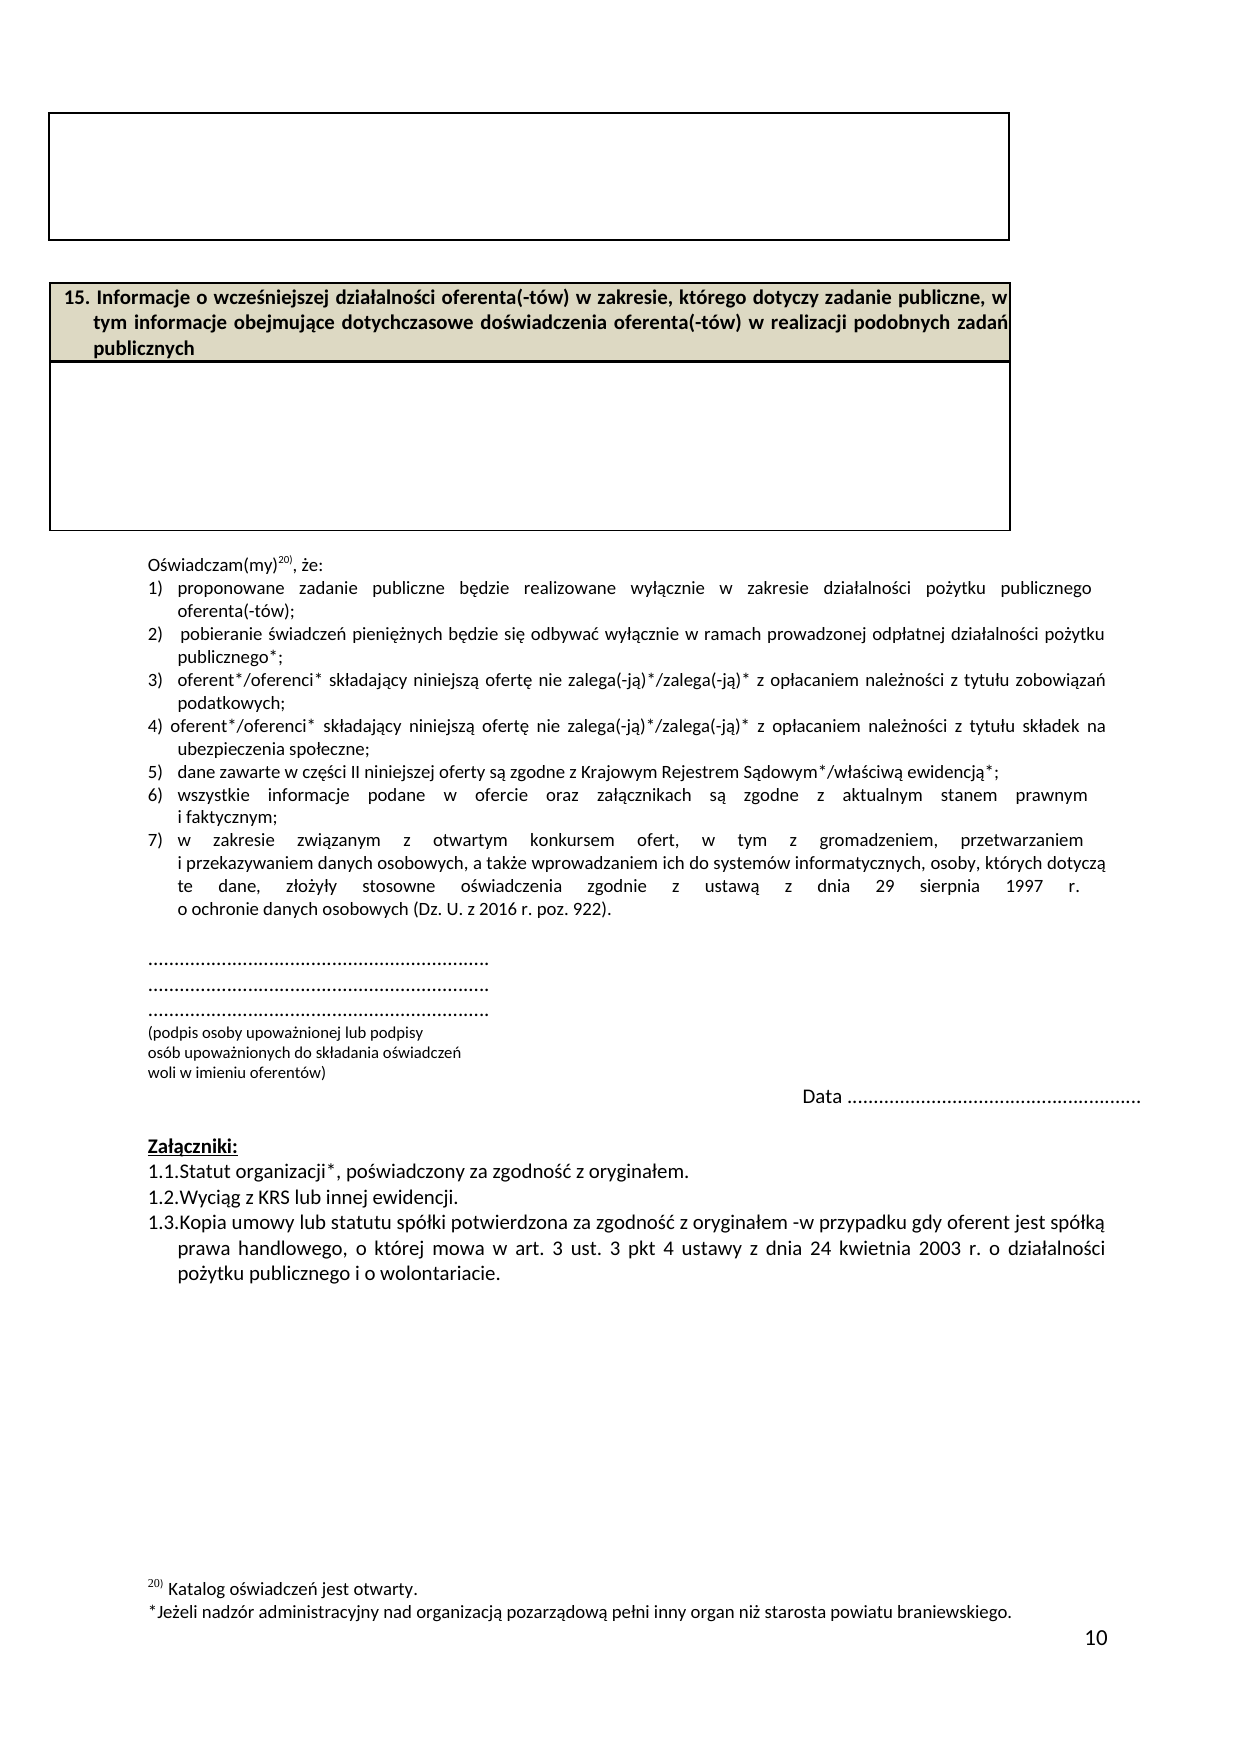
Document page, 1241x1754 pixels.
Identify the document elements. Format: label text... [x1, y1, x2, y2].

table_header 15. Informacje o wcześniejszej działalności oferenta(-tów) w zakresie, którego dotyczy zadanie publiczne, w tym informacje obejmujące dotychczasowe doświadczenia oferenta(-tów) w realizacji podobnych zadań publicznych [51, 284, 1009, 360]
table_cell [50, 114, 1008, 239]
text ................................................................. [148, 996, 1107, 1022]
text Oświadczam(my)), że: [148, 553, 1107, 576]
text ................................................................. [148, 946, 1107, 971]
table_cell [51, 363, 1009, 529]
text ................................................................. [148, 971, 1107, 996]
text Załączniki: [148, 1133, 1107, 1159]
text woli w imieniu oferentów) [148, 1062, 1107, 1083]
text 3) oferent*/oferenci* składający niniejszą ofertę nie zalega(-ją)*/zalega(-ją)* z opłacaniem należności z tytułu zobowiązań podatkowych; [148, 668, 1107, 714]
text 6) wszystkie informacje podane w ofercie oraz załącznikach są zgodne z aktualnym stanem prawnym i faktycznym; [148, 783, 1107, 828]
text 4) oferent*/oferenci* składający niniejszą ofertę nie zalega(-ją)*/zalega(-ją)* z opłacaniem należności z tytułu składek na ubezpieczenia społeczne; [148, 714, 1107, 760]
text 5) dane zawarte w części II niniejszej oferty są zgodne z Krajowym Rejestrem Sądowym*/właściwą ewidencją*; [148, 760, 1107, 783]
text (podpis osoby upoważnionej lub podpisy [148, 1022, 1107, 1042]
text 1) proponowane zadanie publiczne będzie realizowane wyłącznie w zakresie działalności pożytku publicznego oferenta(-tów); [148, 576, 1107, 622]
text 2) pobieranie świadczeń pieniężnych będzie się odbywać wyłącznie w ramach prowadzonej odpłatnej działalności pożytku publicznego*; [148, 622, 1107, 668]
text 1.3.Kopia umowy lub statutu spółki potwierdzona za zgodność z oryginałem -w przypadku gdy oferent jest spółką prawa handlowego, o której mowa w art. 3 ust. 3 pkt 4 ustawy z dnia 24 kwietnia 2003 r. o działalności pożytku publicznego i o wolontariacie. [148, 1209, 1107, 1286]
text Data ........................................................ [148, 1083, 1107, 1108]
text 1.1.Statut organizacji*, poświadczony za zgodność z oryginałem. [148, 1159, 1107, 1184]
text 7) w zakresie związanym z otwartym konkursem ofert, w tym z gromadzeniem, przetwarzaniem i przekazywaniem danych osobowych, a także wprowadzaniem ich do systemów informatycznych, osoby, których dotyczą te dane, złożyły stosowne oświadczenia zgodnie z ustawą z dnia 29 sierpnia 1997 r. o ochronie danych osobowych (Dz. U. z 2016 r. poz. 922). [148, 828, 1107, 920]
text 1.2.Wyciąg z KRS lub innej ewidencji. [148, 1184, 1107, 1209]
text osób upoważnionych do składania oświadczeń [148, 1042, 1107, 1062]
